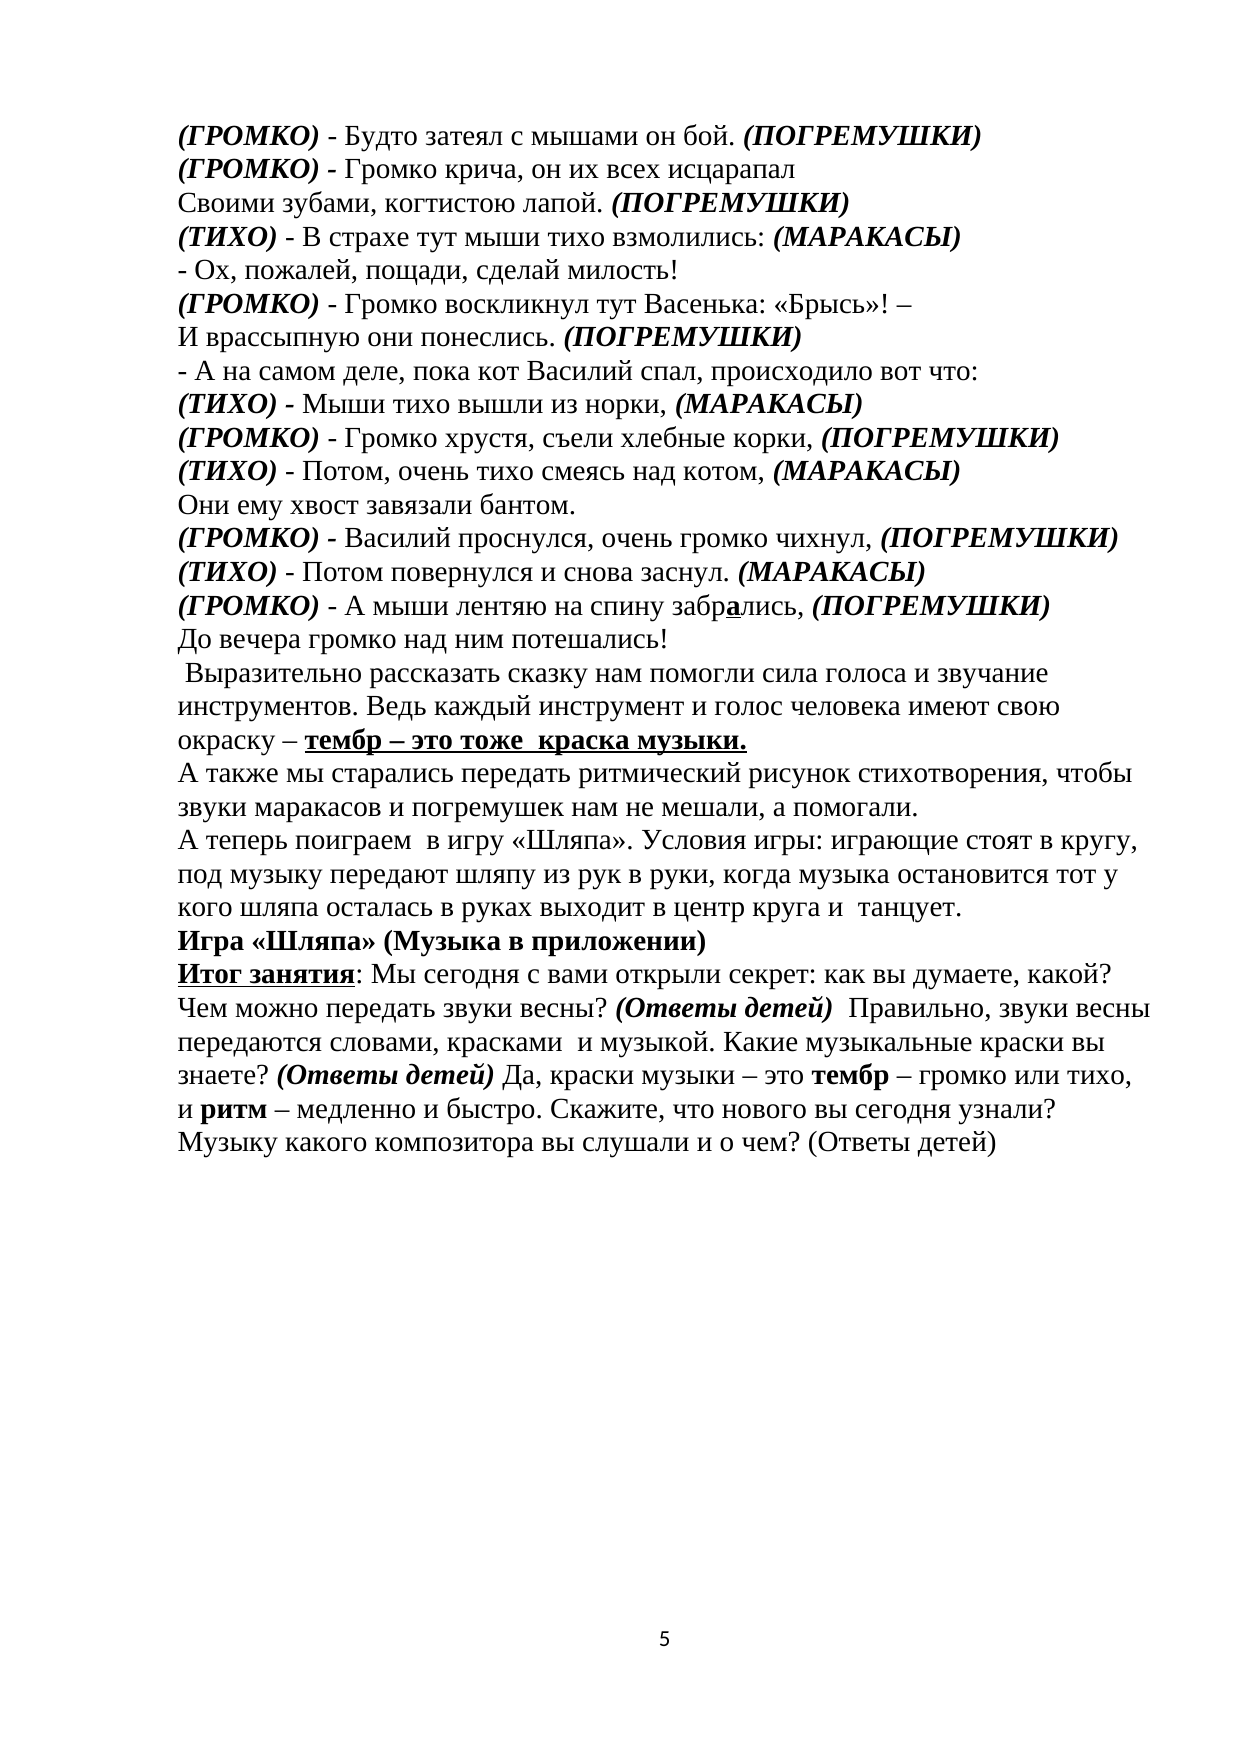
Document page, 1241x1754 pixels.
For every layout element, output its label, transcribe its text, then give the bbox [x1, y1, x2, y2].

text (ГРОМКО) - А мыши лентяю на спину забрались, (ПОГРЕМУШКИ) [177, 588, 1152, 621]
text И врассыпную они понеслись. (ПОГРЕМУШКИ) [177, 319, 1152, 353]
text (ТИХО) - Потом повернулся и снова заснул. (МАРАКАСЫ) [177, 554, 1152, 588]
text А теперь поиграем в игру «Шляпа». Условия игры: играющие стоят в кругу, под музыку передают шляпу из рук в руки, когда музыка остановится тот у кого шляпа осталась в руках выходит в центр круга и танцует. [177, 822, 1152, 923]
text Игра «Шляпа» (Музыка в приложении) [177, 923, 1152, 957]
text Итог занятия: Мы сегодня с вами открыли секрет: как вы думаете, какой? Чем можно передать звуки весны? (Ответы детей) Правильно, звуки весны передаются словами, красками и музыкой. Какие музыкальные краски вы знаете? (Ответы детей) Да, краски музыки – это тембр – громко или тихо, и ритм – медленно и быстро. Скажите, что нового вы сегодня узнали? Музыку какого композитора вы слушали и о чем? (Ответы детей) [177, 957, 1152, 1158]
text (ГРОМКО) - Будто затеял с мышами он бой. (ПОГРЕМУШКИ) [177, 118, 1152, 152]
text Своими зубами, когтистою лапой. (ПОГРЕМУШКИ) [177, 185, 1152, 219]
text (ГРОМКО) - Громко воскликнул тут Васенька: «Брысь»! – [177, 286, 1152, 319]
text (ТИХО) - Потом, очень тихо смеясь над котом, (МАРАКАСЫ) [177, 453, 1152, 487]
text Они ему хвост завязали бантом. [177, 487, 1152, 521]
text А также мы старались передать ритмический рисунок стихотворения, чтобы звуки маракасов и погремушек нам не мешали, а помогали. [177, 755, 1152, 822]
text До вечера громко над ним потешались! [177, 621, 1152, 655]
text - Ох, пожалей, пощади, сделай милость! [177, 252, 1152, 286]
text Выразительно рассказать сказку нам помогли сила голоса и звучание инструментов. Ведь каждый инструмент и голос человека имеют свою окраску – тембр – это тоже краска музыки. [177, 655, 1152, 755]
text (ГРОМКО) - Громко крича, он их всех исцарапал [177, 152, 1152, 185]
text (ГРОМКО) - Василий проснулся, очень громко чихнул, (ПОГРЕМУШКИ) [177, 521, 1152, 554]
text - А на самом деле, пока кот Василий спал, происходило вот что: [177, 353, 1152, 386]
text (ТИХО) - В страхе тут мыши тихо взмолились: (МАРАКАСЫ) [177, 219, 1152, 252]
text (ГРОМКО) - Громко хрустя, съели хлебные корки, (ПОГРЕМУШКИ) [177, 420, 1152, 453]
text (ТИХО) - Мыши тихо вышли из норки, (МАРАКАСЫ) [177, 386, 1152, 420]
